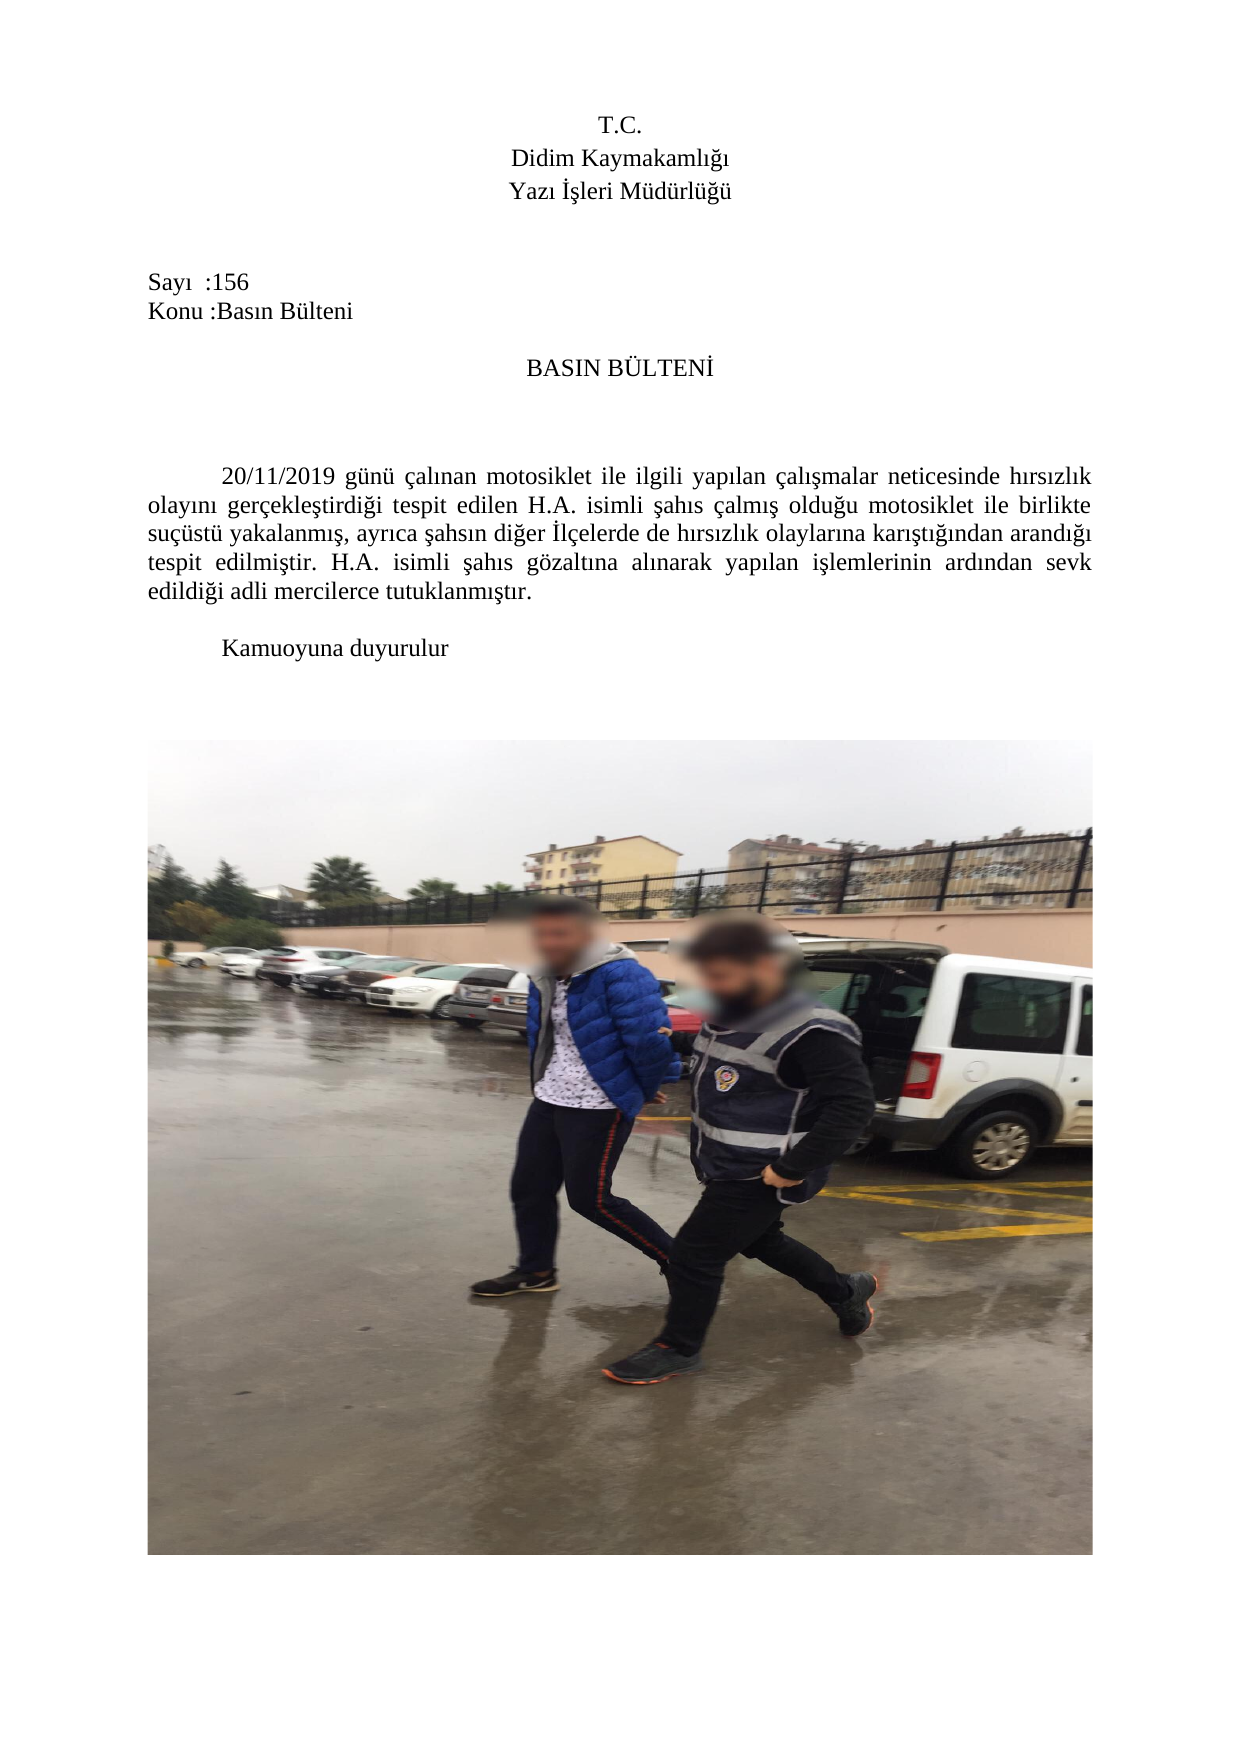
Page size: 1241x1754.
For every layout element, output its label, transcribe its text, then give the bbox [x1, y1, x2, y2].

text Didim Kaymakamlığı [148, 143, 1093, 172]
text T.C. [148, 110, 1093, 139]
text Sayı :156 [148, 267, 1093, 296]
text Kamuoyuna duyurulur [148, 633, 1093, 662]
text 20/11/2019 günü çalınan motosiklet ile ilgili yapılan çalışmalar neticesinde hırsızlık olayını gerçekleştirdiği tespit edilen H.A. isimli şahıs çalmış olduğu motosiklet ile birlikte suçüstü yakalanmış, ayrıca şahsın diğer İlçelerde de hırsızlık olaylarına karıştığından arandığı tespit edilmiştir. H.A. isimli şahıs gözaltına alınarak yapılan işlemlerinin ardından sevk edildiği adli mercilerce tutuklanmıştır. [148, 461, 1093, 605]
picture [147, 740, 1093, 1555]
text Konu :Basın Bülteni [148, 296, 1093, 324]
text Yazı İşleri Müdürlüğü [148, 176, 1093, 205]
text BASIN BÜLTENİ [148, 353, 1093, 382]
